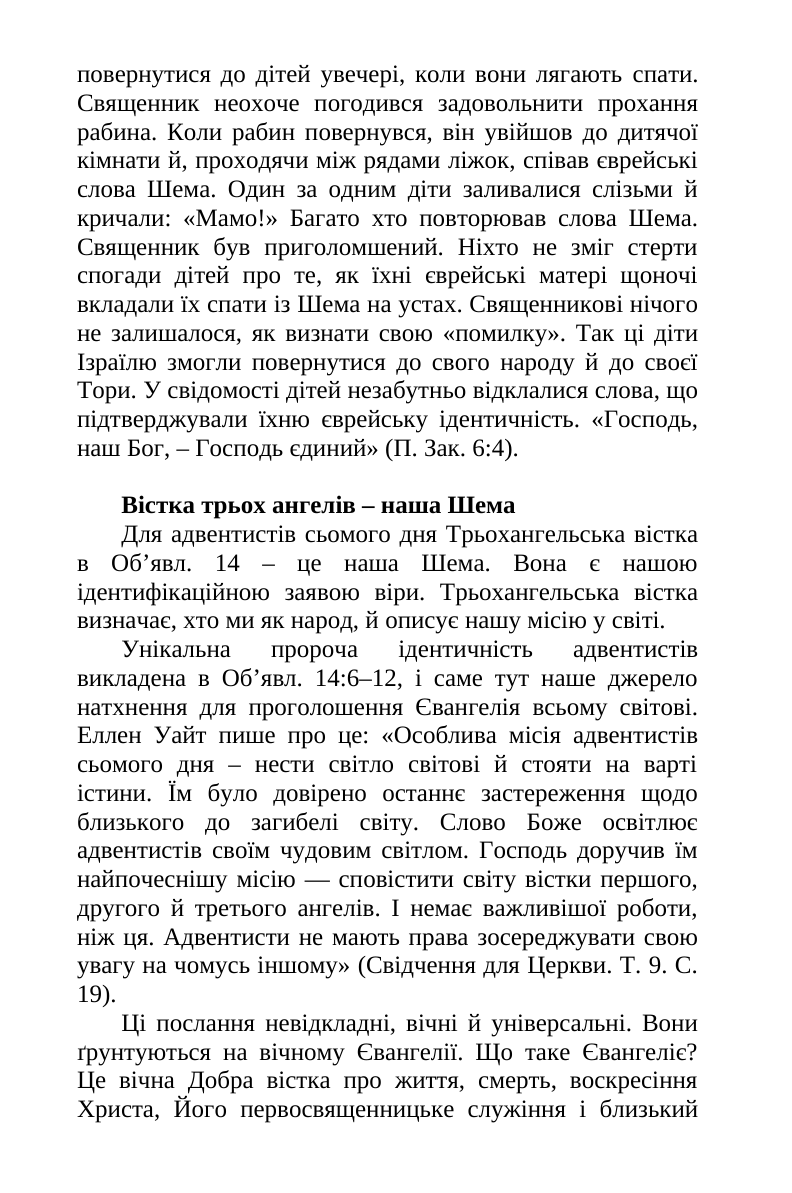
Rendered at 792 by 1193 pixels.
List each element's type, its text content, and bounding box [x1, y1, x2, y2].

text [77, 59, 698, 462]
text Для адвентистів сьомого дня Трьохангельська вістка в Об’явл. 14 – це наша Шема. Вона є нашою ідентифікаційною заявою віри. Трьохангельська вістка визначає, хто ми як народ, й описує нашу місію у світі. [77, 519, 698, 634]
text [77, 1008, 698, 1123]
text Вістка трьох ангелів – наша Шема [77, 490, 698, 519]
text Унікальна пророча ідентичність адвентистів викладена в Об’явл. 14:6–12, і саме тут наше джерело натхнення для проголошення Євангелія всьому світові. Еллен Уайт пише про це: «Особлива місія адвентистів сьомого дня – нести світло світові й стояти на варті істини. Їм було довірено останнє застереження щодо близького до загибелі світу. Слово Боже освітлює адвентистів своїм чудовим світлом. Господь доручив їм найпочеснішу місію — сповістити світу вістки першого, другого й третього ангелів. І немає важливішої роботи, ніж ця. Адвентисти не мають права зосереджувати свою увагу на чомусь іншому» (Свідчення для Церкви. Т. 9. С. 19). [77, 634, 698, 1008]
